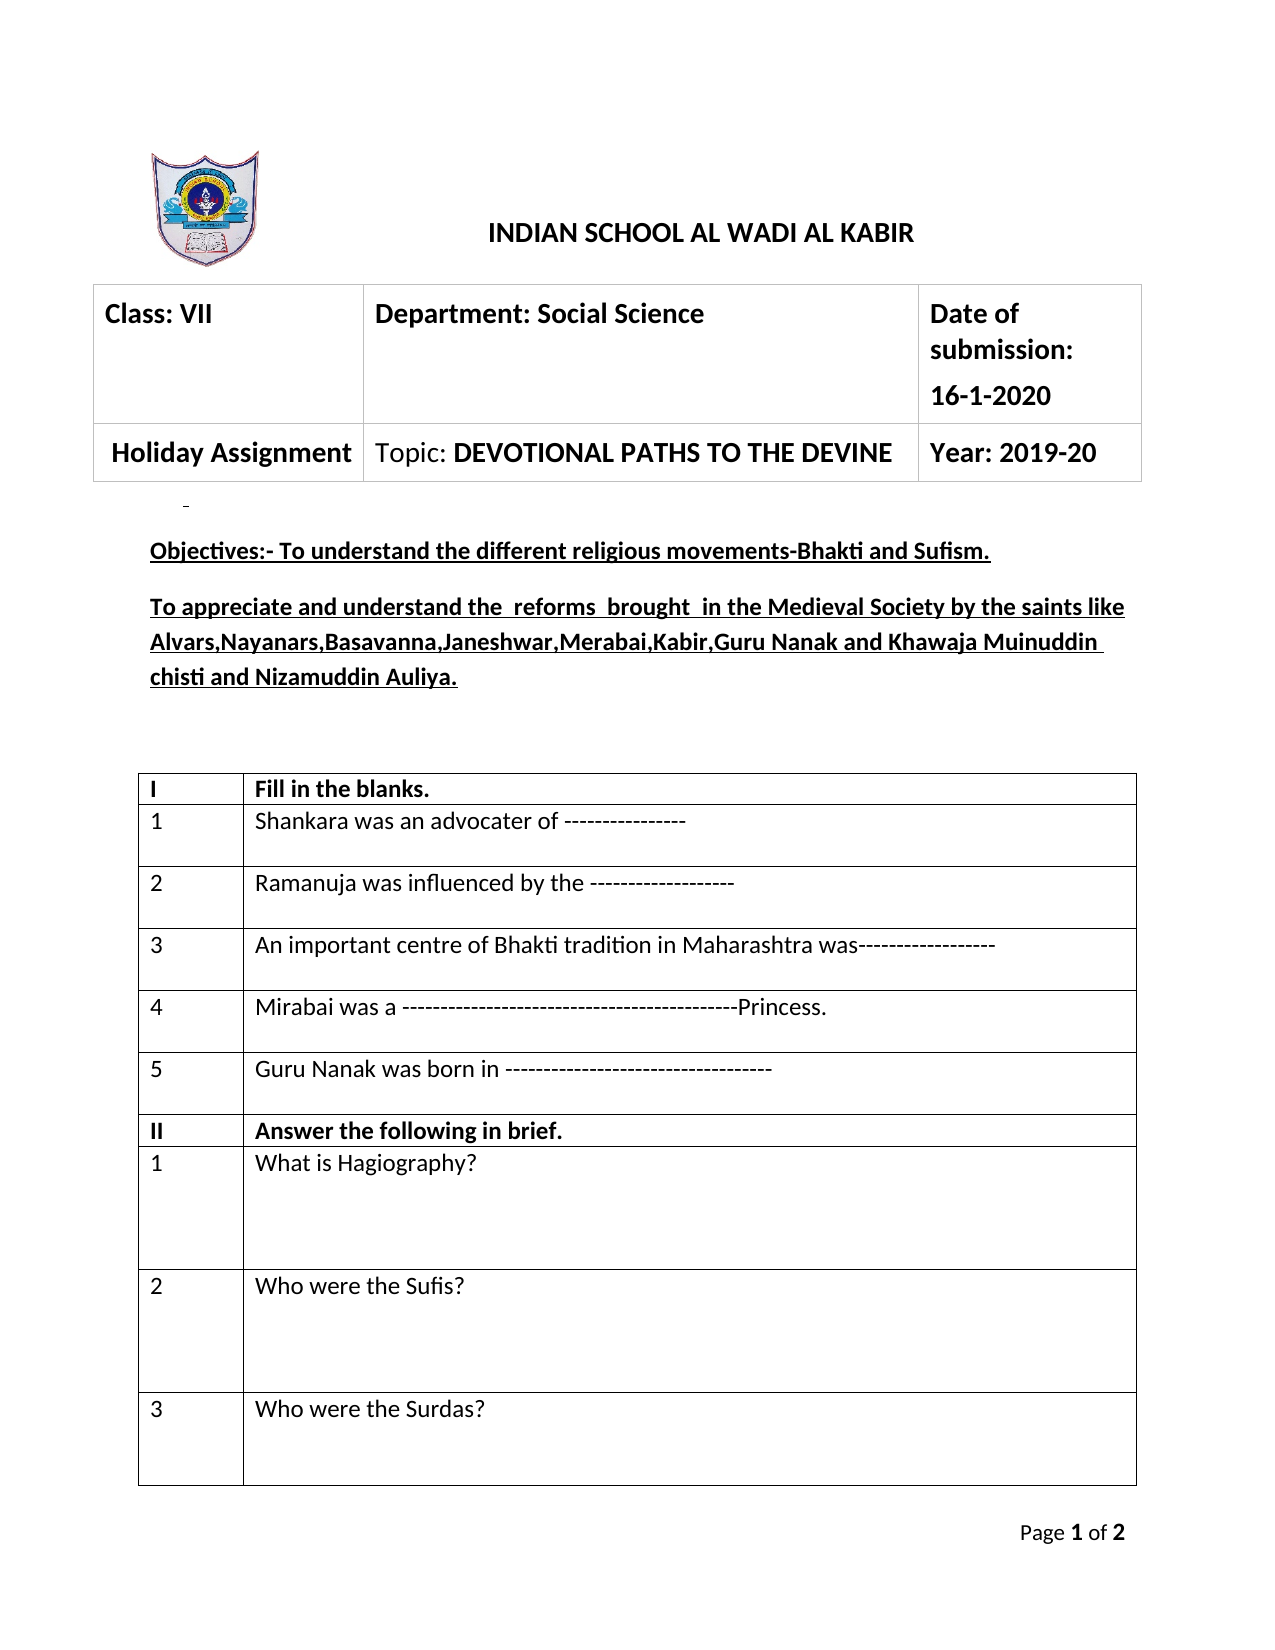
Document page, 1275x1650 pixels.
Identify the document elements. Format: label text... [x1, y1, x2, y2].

table_cell 5 [139, 1053, 243, 1114]
table_header I [139, 774, 243, 804]
table_cell Shankara was an advocater of ---------------- [244, 805, 1136, 866]
table_cell An important centre of Bhakti tradition in Maharashtra was------------------ [244, 929, 1136, 990]
table_cell 3 [139, 929, 243, 990]
table_cell Who were the Surdas? [244, 1393, 1136, 1485]
table_cell Answer the following in brief. [244, 1115, 1136, 1146]
table_cell Mirabai was a --------------------------------------------Princess. [244, 991, 1136, 1052]
table_cell 1 [139, 1147, 243, 1269]
table_header Department: Social Science [364, 285, 918, 423]
table_cell Who were the Sufis? [244, 1270, 1136, 1392]
text Objectives:- To understand the different religious movements-Bhakti and Sufism. [150, 535, 1125, 565]
table_cell Topic: DEVOTIONAL PATHS TO THE DEVINE [364, 424, 918, 481]
table_cell Guru Nanak was born in ----------------------------------- [244, 1053, 1136, 1114]
table_cell Ramanuja was influenced by the ------------------- [244, 867, 1136, 928]
text To appreciate and understand the reforms brought in the Medieval Society by the saints like Alvars,Nayanars,Basavanna,Janeshwar,Merabai,Kabir,Guru Nanak and Khawaja Muinuddin chisti and Nizamuddin Auliya. [150, 618, 1125, 691]
text INDIAN SCHOOL AL WADI AL KABIR [260, 214, 1124, 250]
table_header Class: VII [94, 285, 363, 423]
table_cell Year: 2019-20 [919, 424, 1141, 481]
table_cell 2 [139, 867, 243, 928]
table_cell What is Hagiography? [244, 1147, 1136, 1269]
table_header Date of submission: 16-1-2020 [919, 285, 1141, 423]
table_header Fill in the blanks. [244, 774, 1136, 804]
table_cell Holiday Assignment [94, 424, 363, 481]
table_cell 2 [139, 1270, 243, 1392]
table_cell 4 [139, 991, 243, 1052]
table_cell II [139, 1115, 243, 1146]
table_cell 3 [139, 1393, 243, 1485]
text To appreciate and understand the reforms brought in the Medieval Society by the saints like Alvars,Nayanars,Basavanna,Janeshwar,Merabai,Kabir,Guru Nanak and Khawaja Muinuddin chisti and Nizamuddin Auliya. [150, 591, 1125, 617]
table_cell 1 [139, 805, 243, 866]
picture [150, 150, 260, 272]
